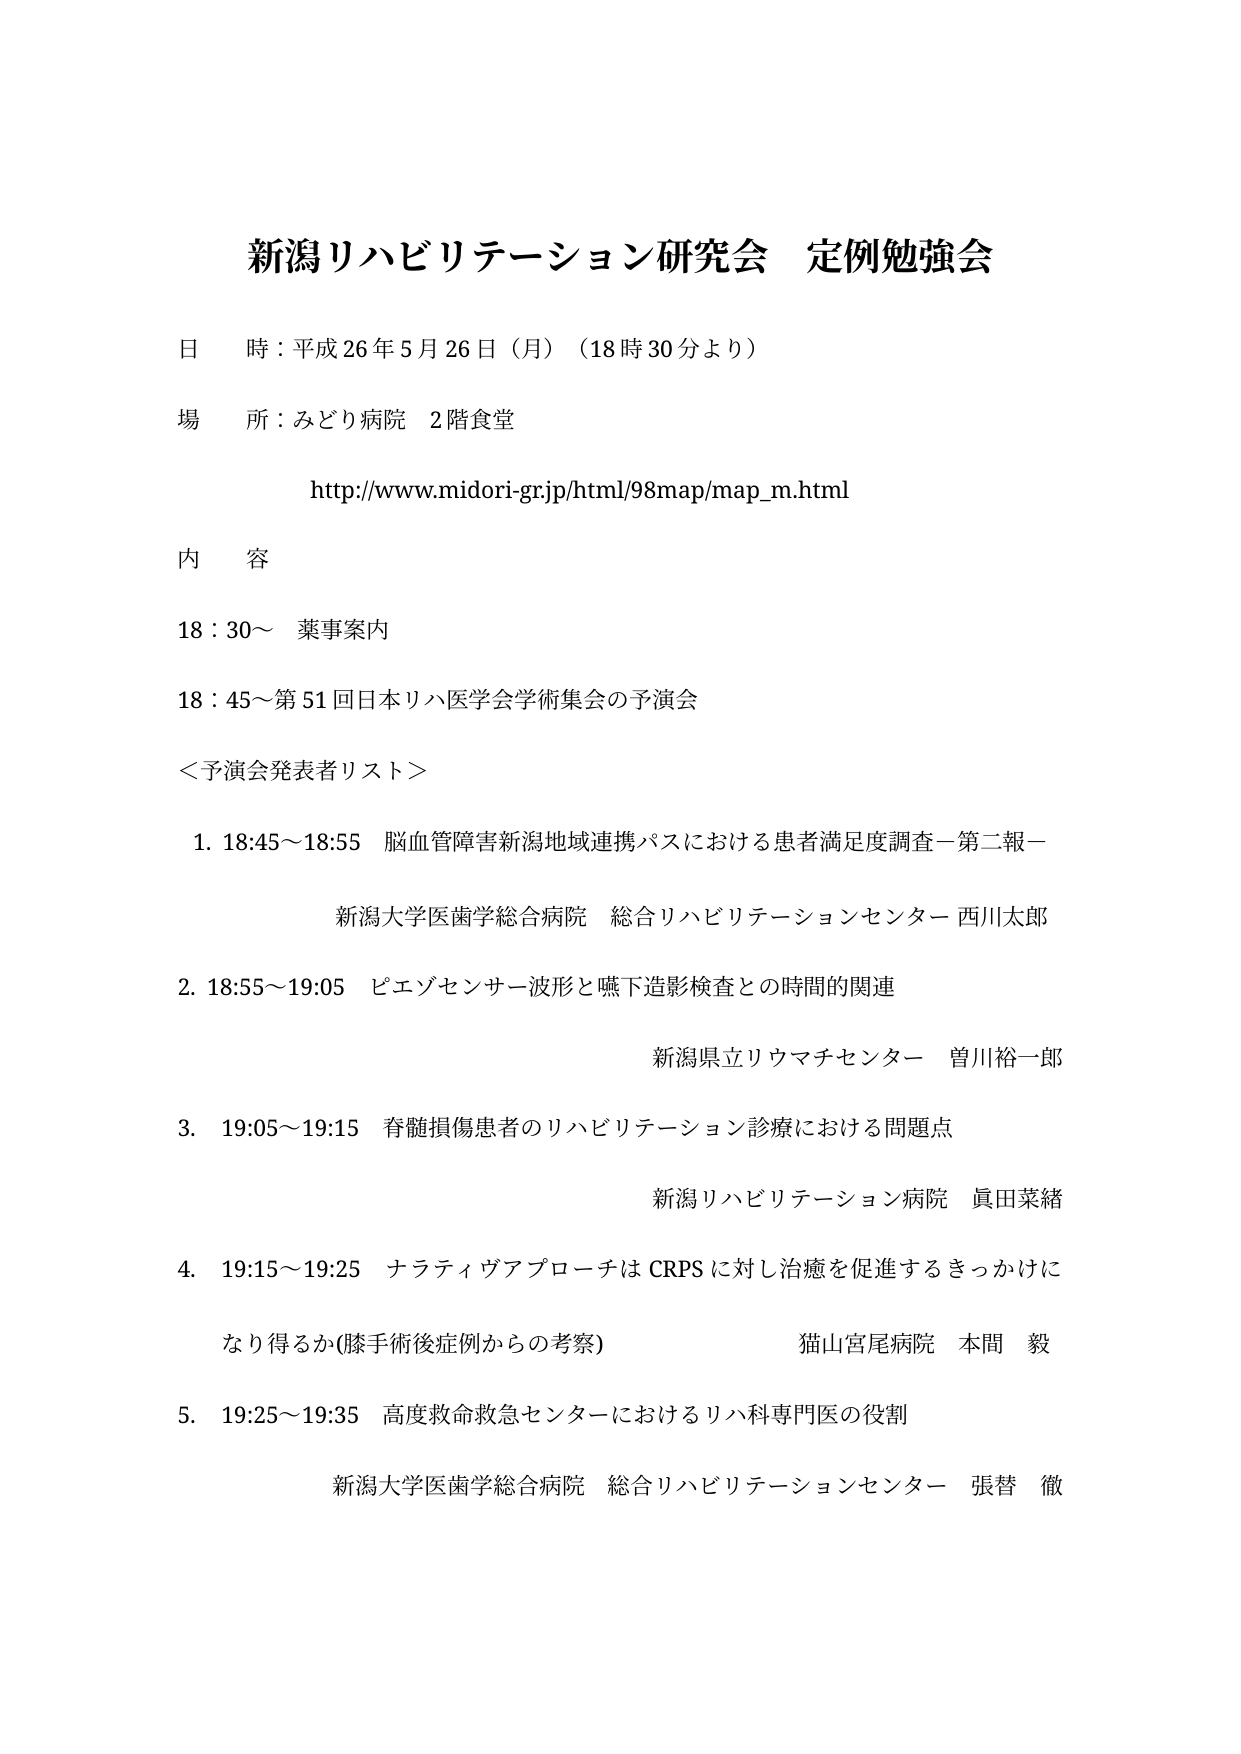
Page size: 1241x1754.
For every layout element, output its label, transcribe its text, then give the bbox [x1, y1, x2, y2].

text ＜予演会発表者リスト＞ [177, 751, 1063, 788]
text 18：45～第51回日本リハ医学会学術集会の予演会 [177, 680, 1063, 718]
list 18:45～18:55 脳血管障害新潟地域連携パスにおける患者満足度調査－第二報－ 新潟大学医歯学総合病院 総合リハビリテーションセンター 西川太郎 [162, 821, 1048, 934]
list 18:55～19:05 ピエゾセンサー波形と嚥下造影検査との時間的関連 [177, 967, 1063, 1004]
list 新潟大学医歯学総合病院 総合リハビリテーションセンター 張替 徹 [221, 1466, 1063, 1503]
text 内 容 [177, 539, 1063, 577]
list 19:25～19:35 高度救命救急センターにおけるリハ科専門医の役割 [177, 1395, 1063, 1432]
list 19:05～19:15 脊髄損傷患者のリハビリテーション診療における問題点 [177, 1108, 971, 1146]
text 場 所：みどり病院 2階食堂 [177, 400, 1063, 437]
list 19:15～19:25 ナラティヴアプローチはCRPSに対し治癒を促進するきっかけになり得るか(膝手術後症例からの考察) 猫山宮尾病院 本間 毅 [177, 1249, 1063, 1362]
list 新潟県立リウマチセンター 曽川裕一郎 [221, 1038, 1063, 1075]
list 新潟リハビリテーション病院 眞田菜緖 [221, 1179, 1063, 1216]
text 18：30～ 薬事案内 [177, 610, 1063, 647]
text 新潟リハビリテーション研究会 定例勉強会 [177, 217, 1063, 292]
text http://www.midori-gr.jp/html/98map/map_m.html [177, 471, 1063, 508]
text 日 時：平成26年5月26日（月）（18時30分より） [177, 329, 1063, 367]
